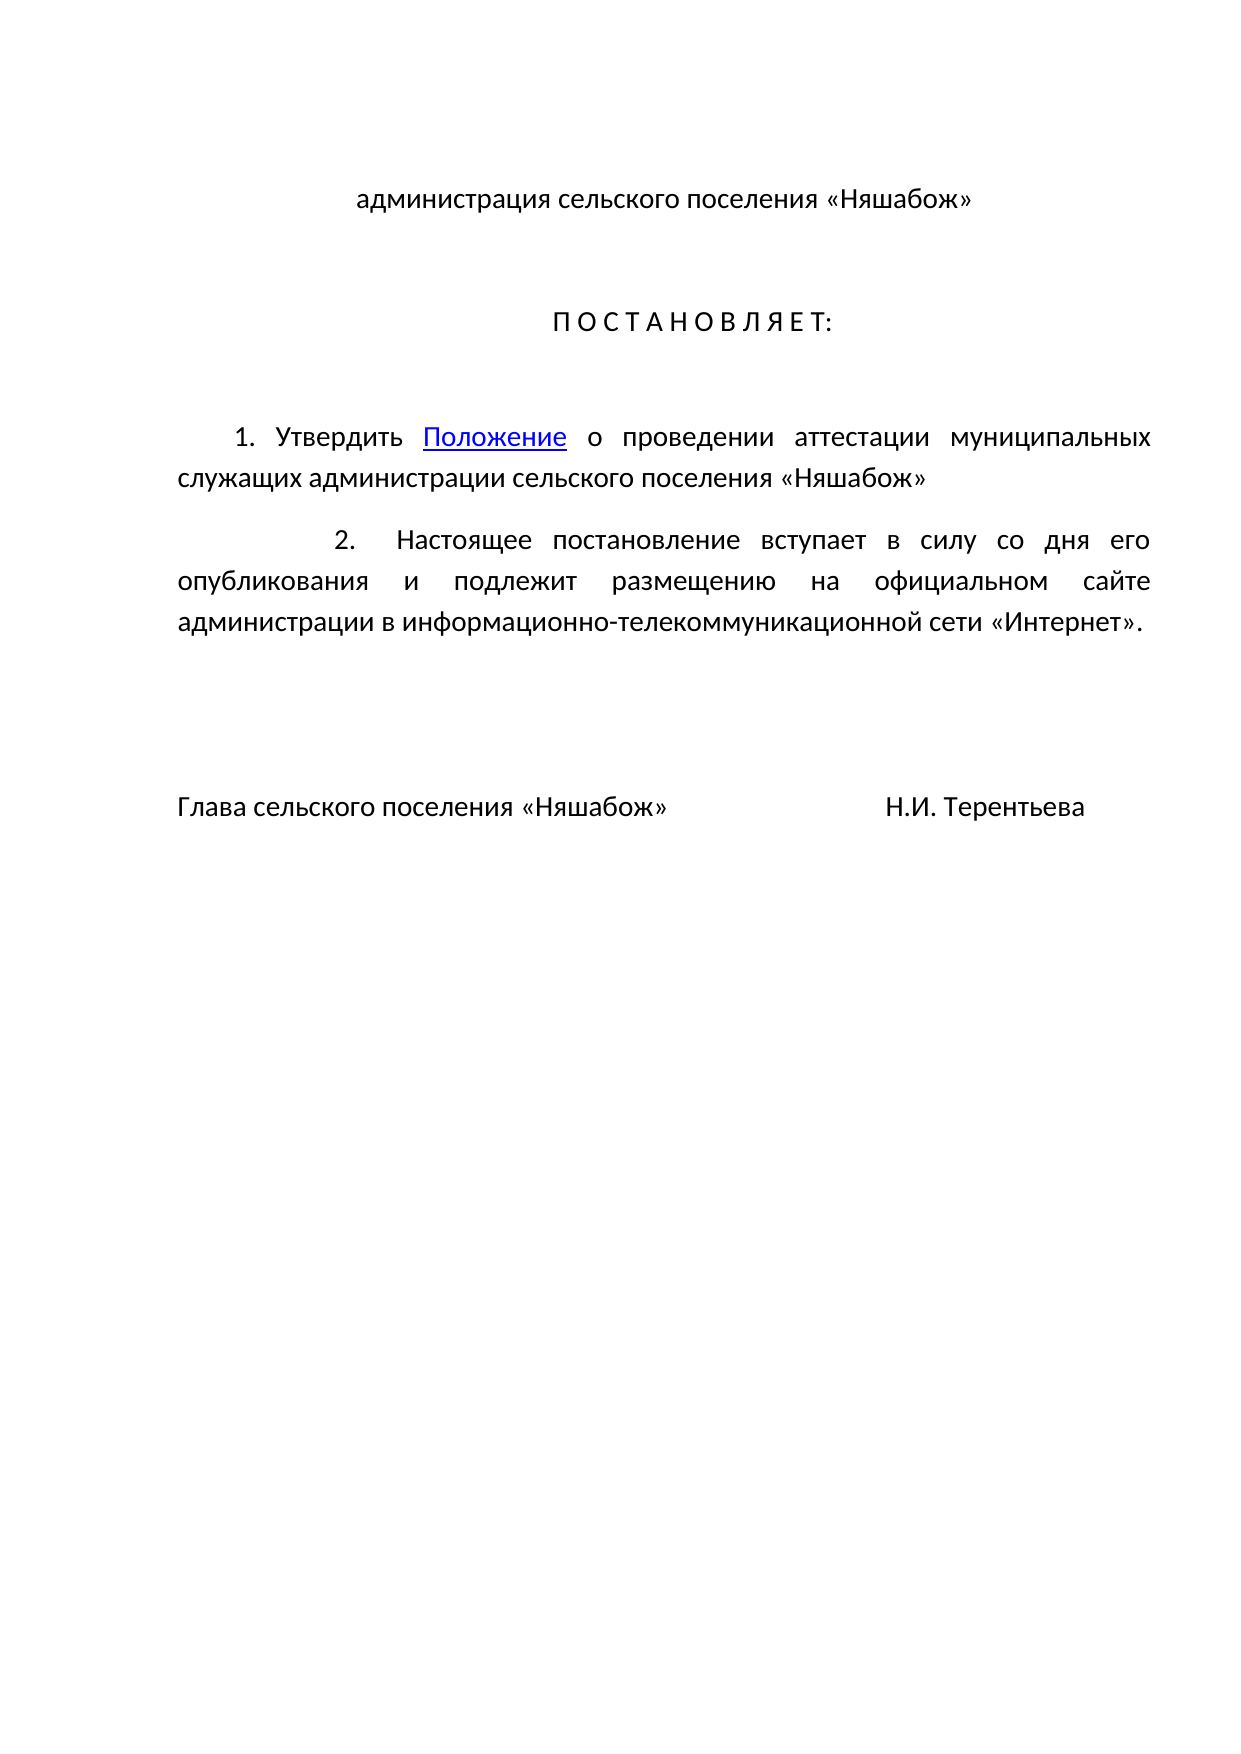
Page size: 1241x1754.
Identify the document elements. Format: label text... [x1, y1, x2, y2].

text Глава сельского поселения «Няшабож» Н.И. Терентьева [177, 788, 1152, 824]
text администрация сельского поселения «Няшабож» [177, 180, 1152, 216]
text 1. Утвердить Положение о проведении аттестации муниципальных служащих администрации сельского поселения «Няшабож» [177, 418, 1152, 495]
text 2. Настоящее постановление вступает в силу со дня его опубликования и подлежит размещению на официальном сайте администрации в информационно-телекоммуникационной сети «Интернет». [177, 521, 1152, 638]
text П О С Т А Н О В Л Я Е Т: [177, 303, 1152, 339]
